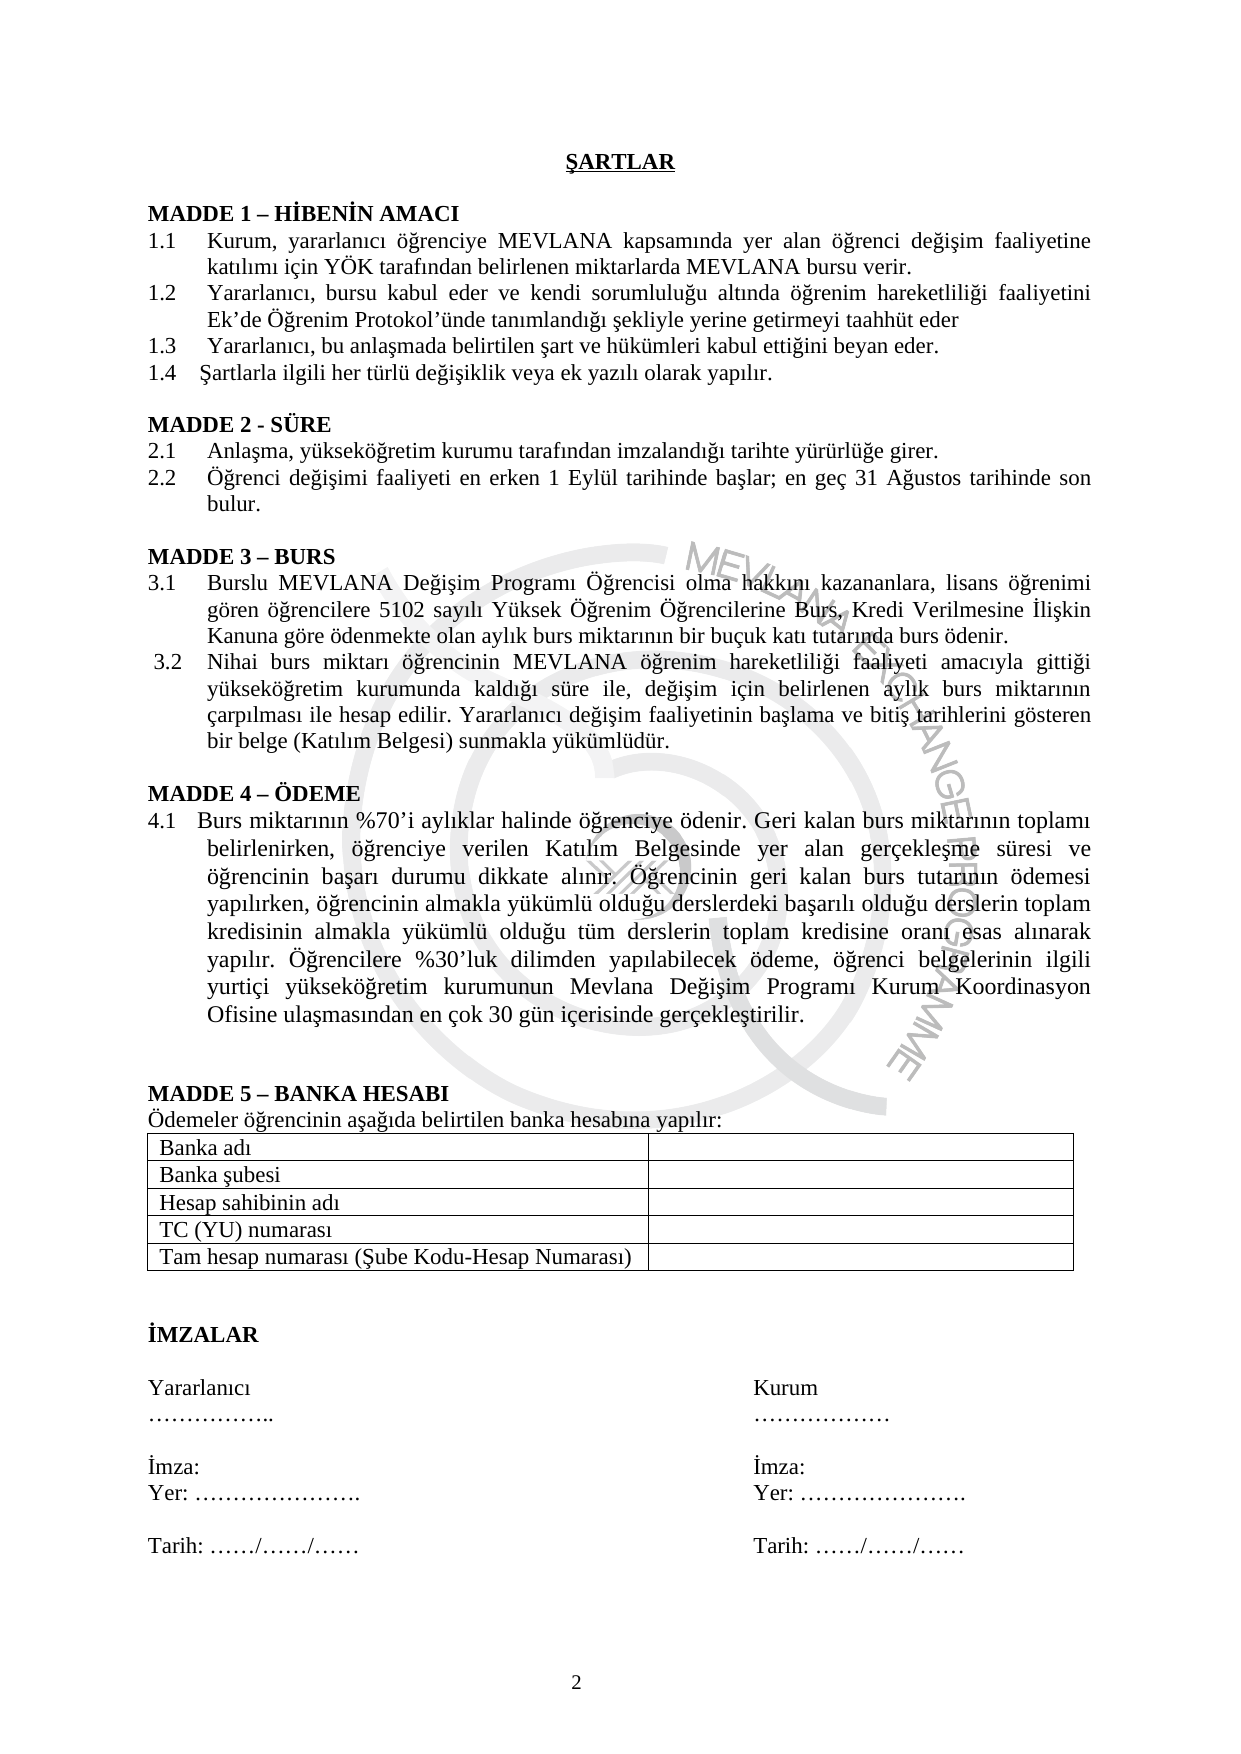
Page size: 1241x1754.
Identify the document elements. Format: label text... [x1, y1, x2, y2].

table_header Banka adı [148, 1134, 648, 1160]
text Yararlanıcı Kurum [148, 1374, 1092, 1400]
picture [342, 754, 978, 780]
text 1.4 Şartlarla ilgili her türlü değişiklik veya ek yazılı olarak yapılır. [148, 358, 1092, 385]
text MADDE 4 – ÖDEME [148, 780, 1092, 807]
text İMZALAR [148, 1321, 1092, 1348]
text Yer: …………………. Yer: …………………. [148, 1479, 1092, 1506]
table_cell Hesap sahibinin adı [148, 1189, 648, 1215]
picture [342, 1027, 978, 1080]
text MADDE 5 – BANKA HESABI [148, 1080, 1092, 1106]
table_cell Tam hesap numarası (Şube Kodu-Hesap Numarası) [148, 1244, 648, 1270]
text MADDE 2 - SÜRE [148, 411, 1092, 438]
text MADDE 3 – BURS [148, 543, 1092, 569]
table_header [649, 1134, 1073, 1160]
text 1.3 Yararlanıcı, bu anlaşmada belirtilen şart ve hükümleri kabul ettiğini beyan eder. [148, 332, 1092, 358]
text 4.1 Burs miktarının %70’i aylıklar halinde öğrenciye ödenir. Geri kalan burs miktarının toplamı belirlenirken, öğrenciye verilen Katılım Belgesinde yer alan gerçekleşme süresi ve öğrencinin başarı durumu dikkate alınır. Öğrencinin geri kalan burs tutarının ödemesi yapılırken, öğrencinin almakla yükümlü olduğu derslerdeki başarılı olduğu derslerin toplam kredisinin almakla yükümlü olduğu tüm derslerin toplam kredisine oranı esas alınarak yapılır. Öğrencilere %30’luk dilimden yapılabilecek ödeme, öğrenci belgelerinin ilgili yurtiçi yükseköğretim kurumunun Mevlana Değişim Programı Kurum Koordinasyon Ofisine ulaşmasından en çok 30 gün içerisinde gerçekleştirilir. [148, 807, 1092, 1027]
text 2.1 Anlaşma, yükseköğretim kurumu tarafından imzalandığı tarihte yürürlüğe girer. [148, 438, 1092, 464]
text İmza: İmza: [148, 1453, 1092, 1479]
text Ödemeler öğrencinin aşağıda belirtilen banka hesabına yapılır: [148, 1106, 1092, 1133]
table_cell [649, 1216, 1073, 1242]
text …………….. ……………… [148, 1400, 1092, 1427]
table_cell [649, 1189, 1073, 1215]
text Tarih: ……/……/…… Tarih: ……/……/…… [148, 1532, 1092, 1558]
text 3.2 Nihai burs miktarı öğrencinin MEVLANA öğrenim hareketliliği faaliyeti amacıyla gittiği yükseköğretim kurumunda kaldığı süre ile, değişim için belirlenen aylık burs miktarının çarpılması ile hesap edilir. Yararlanıcı değişim faaliyetinin başlama ve bitiş tarihlerini gösteren bir belge (Katılım Belgesi) sunmakla yükümlüdür. [148, 648, 1092, 754]
table_cell [649, 1244, 1073, 1270]
text 3.1 Burslu MEVLANA Değişim Programı Öğrencisi olma hakkını kazananlara, lisans öğrenimi gören öğrencilere 5102 sayılı Yüksek Öğrenim Öğrencilerine Burs, Kredi Verilmesine İlişkin Kanuna göre ödenmekte olan aylık burs miktarının bir buçuk katı tutarında burs ödenir. [148, 569, 1092, 648]
table_cell Banka şubesi [148, 1161, 648, 1188]
text MADDE 1 – HİBENİN AMACI [148, 200, 1092, 227]
text 2.2 Öğrenci değişimi faaliyeti en erken 1 Eylül tarihinde başlar; en geç 31 Ağustos tarihinde son bulur. [148, 464, 1092, 517]
text 1.1 Kurum, yararlanıcı öğrenciye MEVLANA kapsamında yer alan öğrenci değişim faaliyetine katılımı için YÖK tarafından belirlenen miktarlarda MEVLANA bursu verir. [148, 227, 1092, 279]
text ŞARTLAR [148, 148, 1092, 174]
table_cell TC (YU) numarası [148, 1216, 648, 1242]
text 1.2 Yararlanıcı, bursu kabul eder ve kendi sorumluluğu altında öğrenim hareketliliği faaliyetini Ek’de Öğrenim Protokol’ünde tanımlandığı şekliyle yerine getirmeyi taahhüt eder [148, 279, 1092, 332]
table_cell [649, 1161, 1073, 1188]
